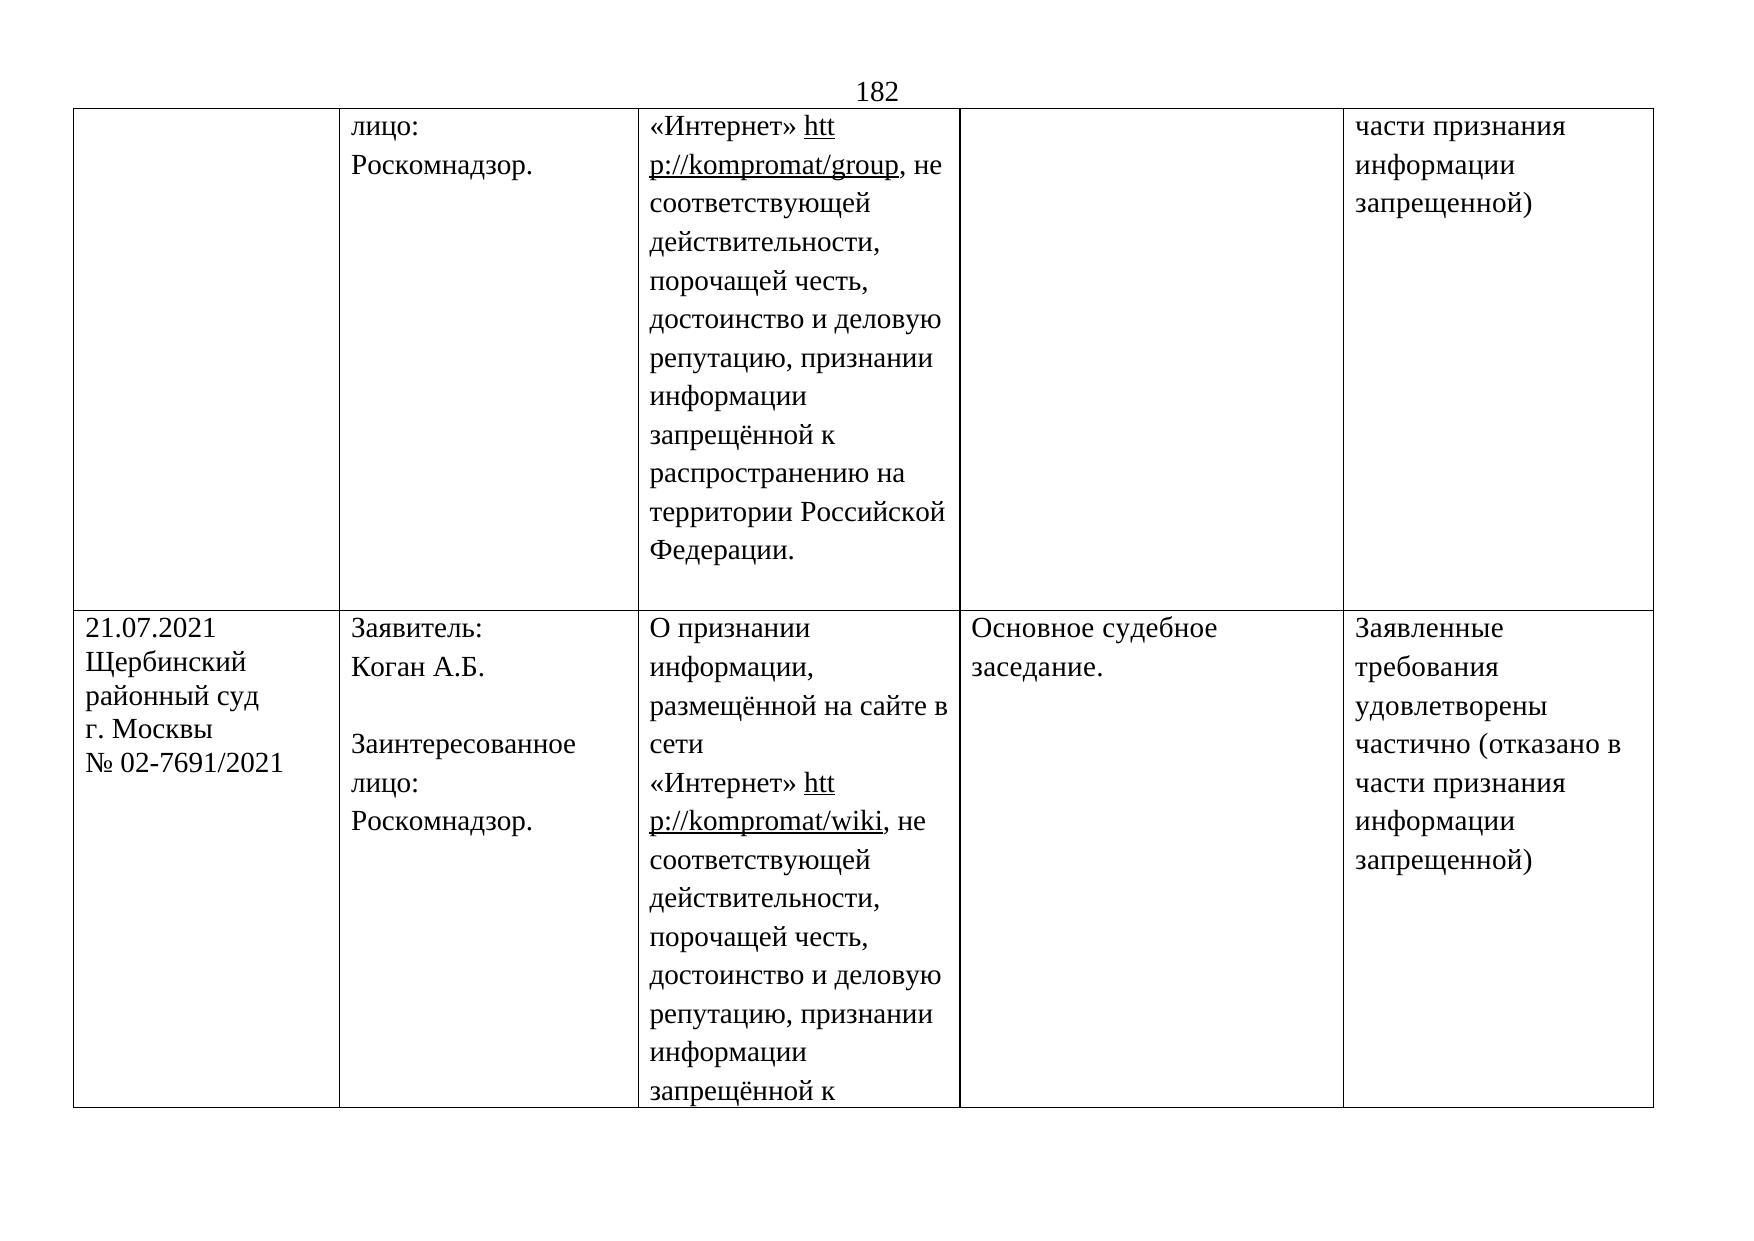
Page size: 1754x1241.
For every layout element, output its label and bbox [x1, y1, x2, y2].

table_cell [340, 109, 638, 609]
table_cell [340, 611, 638, 1107]
table_cell [639, 611, 959, 1107]
table_cell [639, 109, 959, 609]
table_cell [74, 611, 339, 1107]
table_cell [1344, 109, 1653, 609]
table_cell [74, 109, 339, 609]
table_cell [1344, 611, 1653, 1107]
table_cell [961, 611, 1343, 1107]
table_cell [961, 109, 1343, 609]
